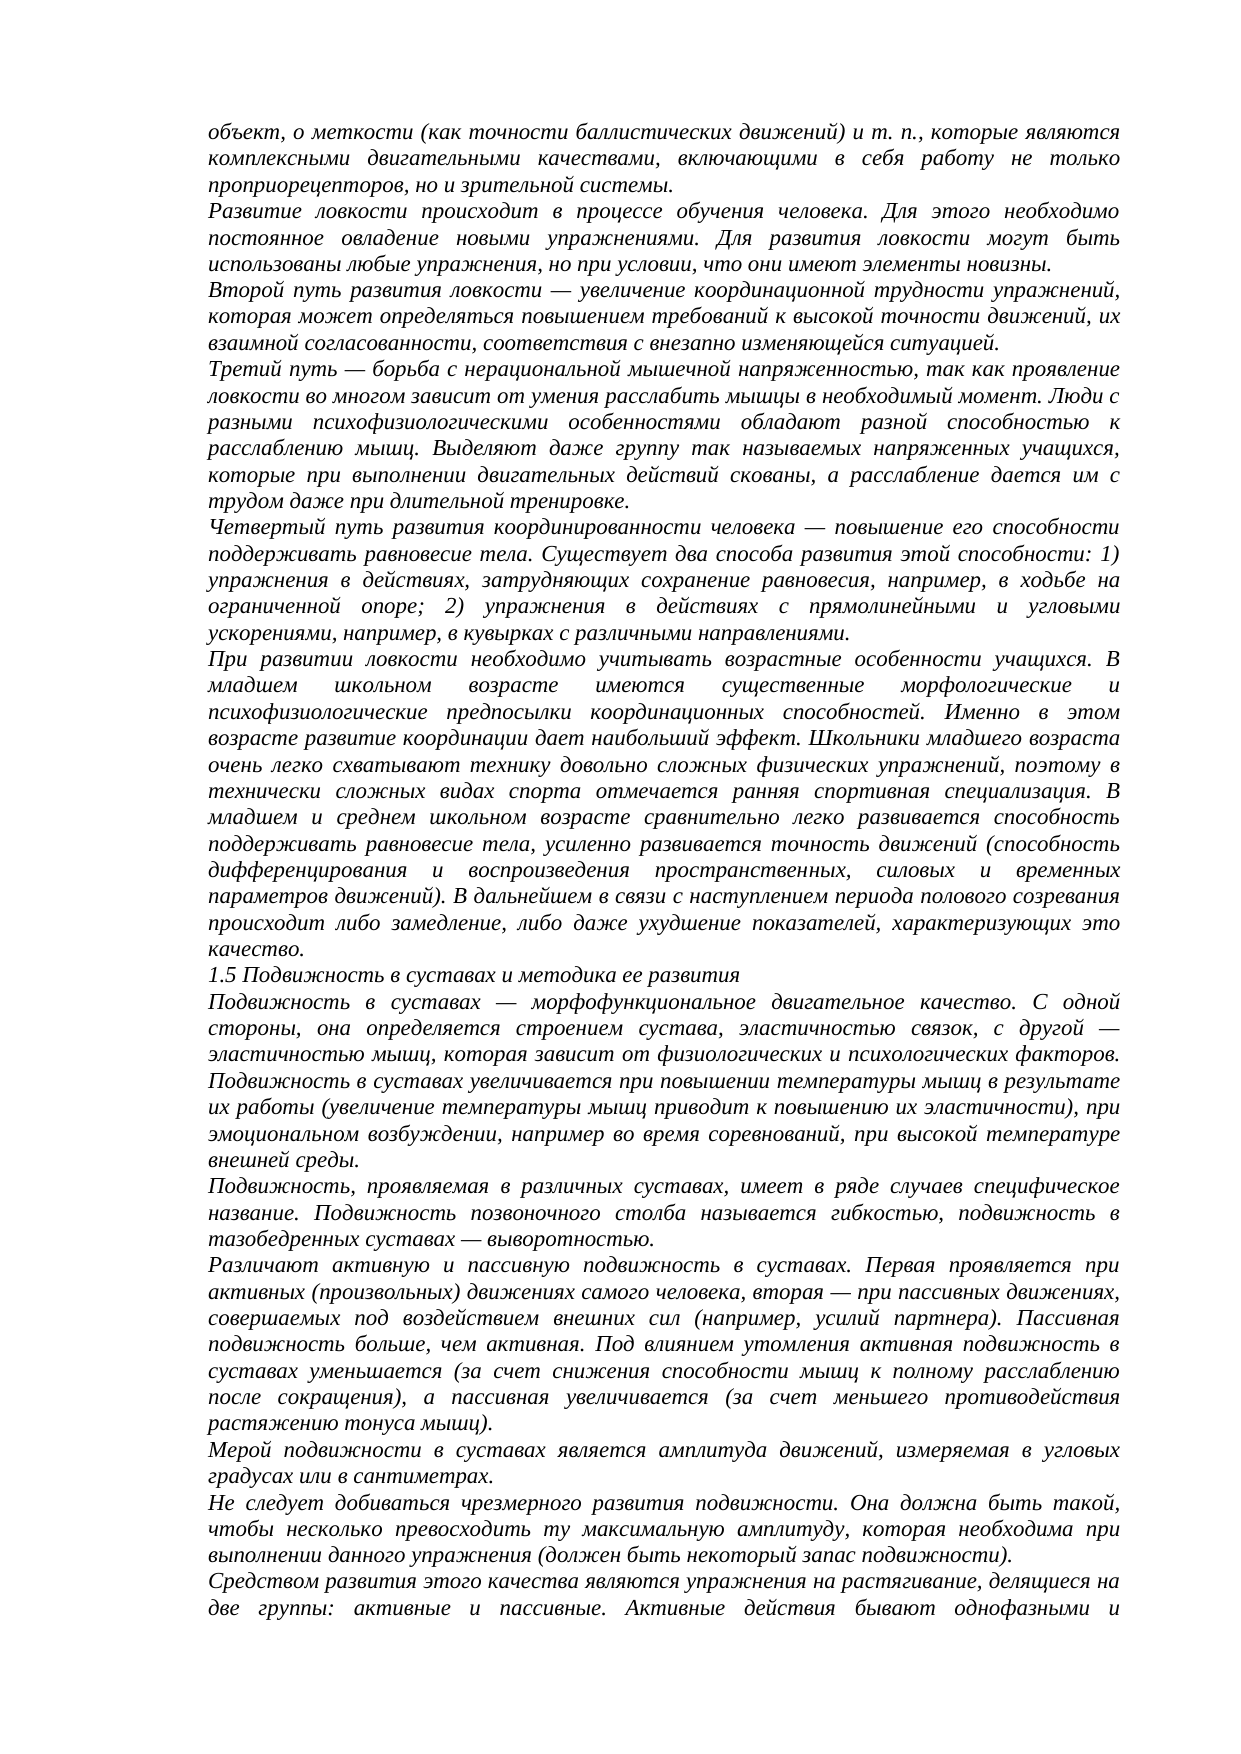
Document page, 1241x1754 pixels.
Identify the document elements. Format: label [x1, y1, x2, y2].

table_header [208, 118, 1121, 1620]
